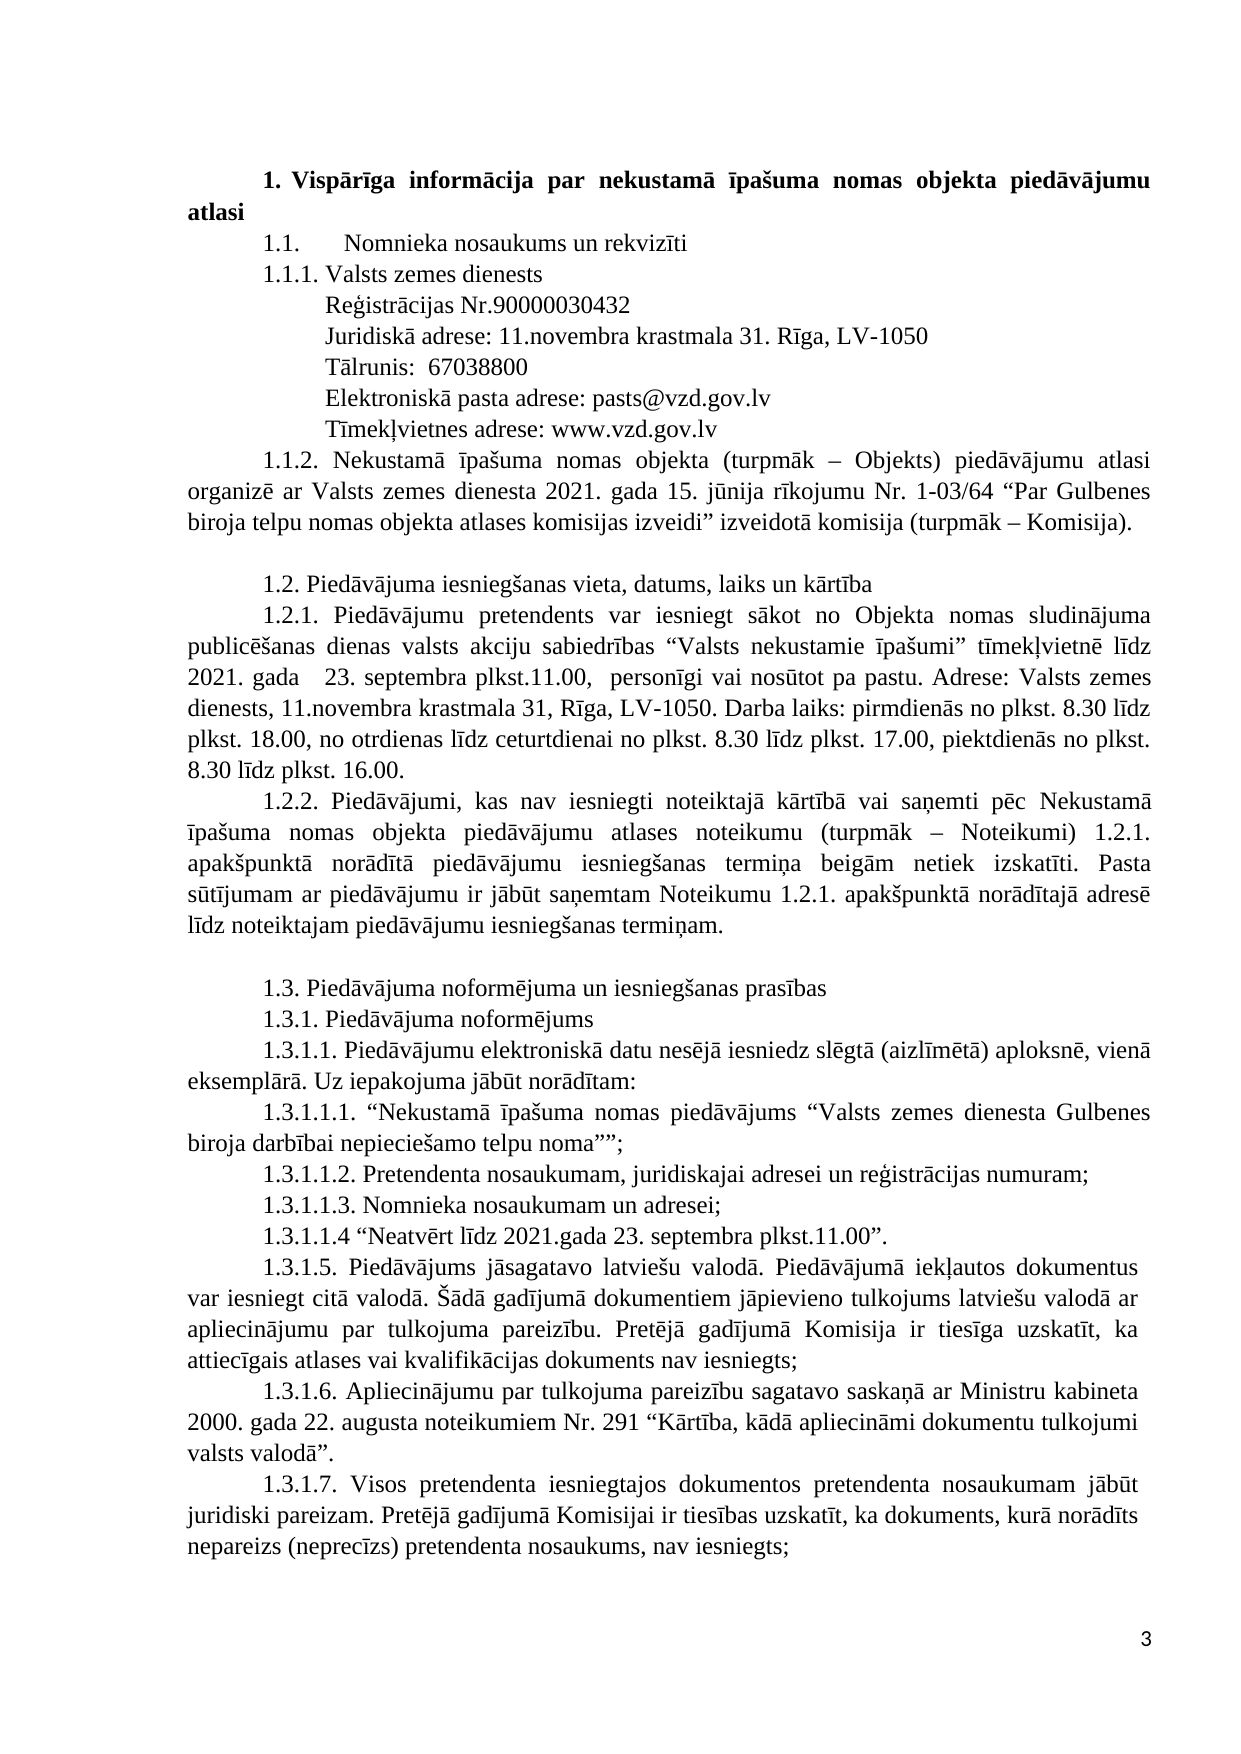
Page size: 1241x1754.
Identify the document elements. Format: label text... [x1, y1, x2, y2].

text Tālrunis: 67038800 [187, 352, 1152, 381]
text Reģistrācijas Nr.90000030432 [187, 290, 1152, 318]
text 1.3. Piedāvājuma noformējuma un iesniegšanas prasības [187, 973, 1152, 1001]
text 1.2.1. Piedāvājumu pretendents var iesniegt sākot no Objekta nomas sludinājuma publicēšanas dienas valsts akciju sabiedrības “Valsts nekustamie īpašumi” tīmekļvietnē līdz 2021. gada 23. septembra plkst.11.00, personīgi vai nosūtot pa pastu. Adrese: Valsts zemes dienests, 11.novembra krastmala 31, Rīga, LV-1050. Darba laiks: pirmdienās no plkst. 8.30 līdz plkst. 18.00, no otrdienas līdz ceturtdienai no plkst. 8.30 līdz plkst. 17.00, piektdienās no plkst. 8.30 līdz plkst. 16.00. [187, 600, 1152, 784]
text 1.1.1. Valsts zemes dienests [187, 259, 1152, 287]
list Vispārīga informācija par nekustamā īpašuma nomas objekta piedāvājumu atlasi [187, 166, 1152, 225]
text 1.3.1.1.1. “Nekustamā īpašuma nomas piedāvājums “Valsts zemes dienesta Gulbenes biroja darbībai nepieciešamo telpu noma””; [187, 1097, 1152, 1157]
text 1.3.1.6. Apliecinājumu par tulkojuma pareizību sagatavo saskaņā ar Ministru kabineta 2000. gada 22. augusta noteikumiem Nr. 291 “Kārtība, kādā apliecināmi dokumentu tulkojumi valsts valodā”. [187, 1376, 1140, 1467]
list Nomnieka nosaukums un rekvizīti [262, 228, 1152, 256]
text 1.3.1.1.4 “Neatvērt līdz 2021.gada 23. septembra plkst.11.00”. [187, 1221, 1152, 1250]
text 1.1.2. Nekustamā īpašuma nomas objekta (turpmāk – Objekts) piedāvājumu atlasi organizē ar Valsts zemes dienesta 2021. gada 15. jūnija rīkojumu Nr. 1-03/64 “Par Gulbenes biroja telpu nomas objekta atlases komisijas izveidi” izveidotā komisija (turpmāk – Komisija). [187, 445, 1152, 536]
text 1.3.1.7. Visos pretendenta iesniegtajos dokumentos pretendenta nosaukumam jābūt juridiski pareizam. Pretējā gadījumā Komisijai ir tiesības uzskatīt, ka dokuments, kurā norādīts nepareizs (neprecīzs) pretendenta nosaukums, nav iesniegts; [187, 1469, 1139, 1560]
text 1.2.2. Piedāvājumi, kas nav iesniegti noteiktajā kārtībā vai saņemti pēc Nekustamā īpašuma nomas objekta piedāvājumu atlases noteikumu (turpmāk – Noteikumi) 1.2.1. apakšpunktā norādītā piedāvājumu iesniegšanas termiņa beigām netiek izskatīti. Pasta sūtījumam ar piedāvājumu ir jābūt saņemtam Noteikumu 1.2.1. apakšpunktā norādītajā adresē līdz noteiktajam piedāvājumu iesniegšanas termiņam. [187, 786, 1152, 939]
text 1.3.1.1. Piedāvājumu elektroniskā datu nesējā iesniedz slēgtā (aizlīmētā) aploksnē, vienā eksemplārā. Uz iepakojuma jābūt norādītam: [187, 1035, 1152, 1094]
text 1.3.1.5. Piedāvājums jāsagatavo latviešu valodā. Piedāvājumā iekļautos dokumentus var iesniegt citā valodā. Šādā gadījumā dokumentiem jāpievieno tulkojums latviešu valodā ar apliecinājumu par tulkojuma pareizību. Pretējā gadījumā Komisija ir tiesīga uzskatīt, ka attiecīgais atlases vai kvalifikācijas dokuments nav iesniegts; [187, 1252, 1139, 1374]
text 1.3.1.1.2. Pretendenta nosaukumam, juridiskajai adresei un reģistrācijas numuram; [187, 1159, 1152, 1188]
text Elektroniskā pasta adrese: pasts@vzd.gov.lv [187, 383, 1152, 412]
text Juridiskā adrese: 11.novembra krastmala 31. Rīga, LV-1050 [187, 321, 1152, 349]
text 1.3.1.1.3. Nomnieka nosaukumam un adresei; [187, 1190, 1152, 1219]
text 1.2. Piedāvājuma iesniegšanas vieta, datums, laiks un kārtība [187, 569, 1152, 598]
text 1.3.1. Piedāvājuma noformējums [187, 1004, 1152, 1032]
text Tīmekļvietnes adrese: www.vzd.gov.lv [187, 414, 1152, 443]
